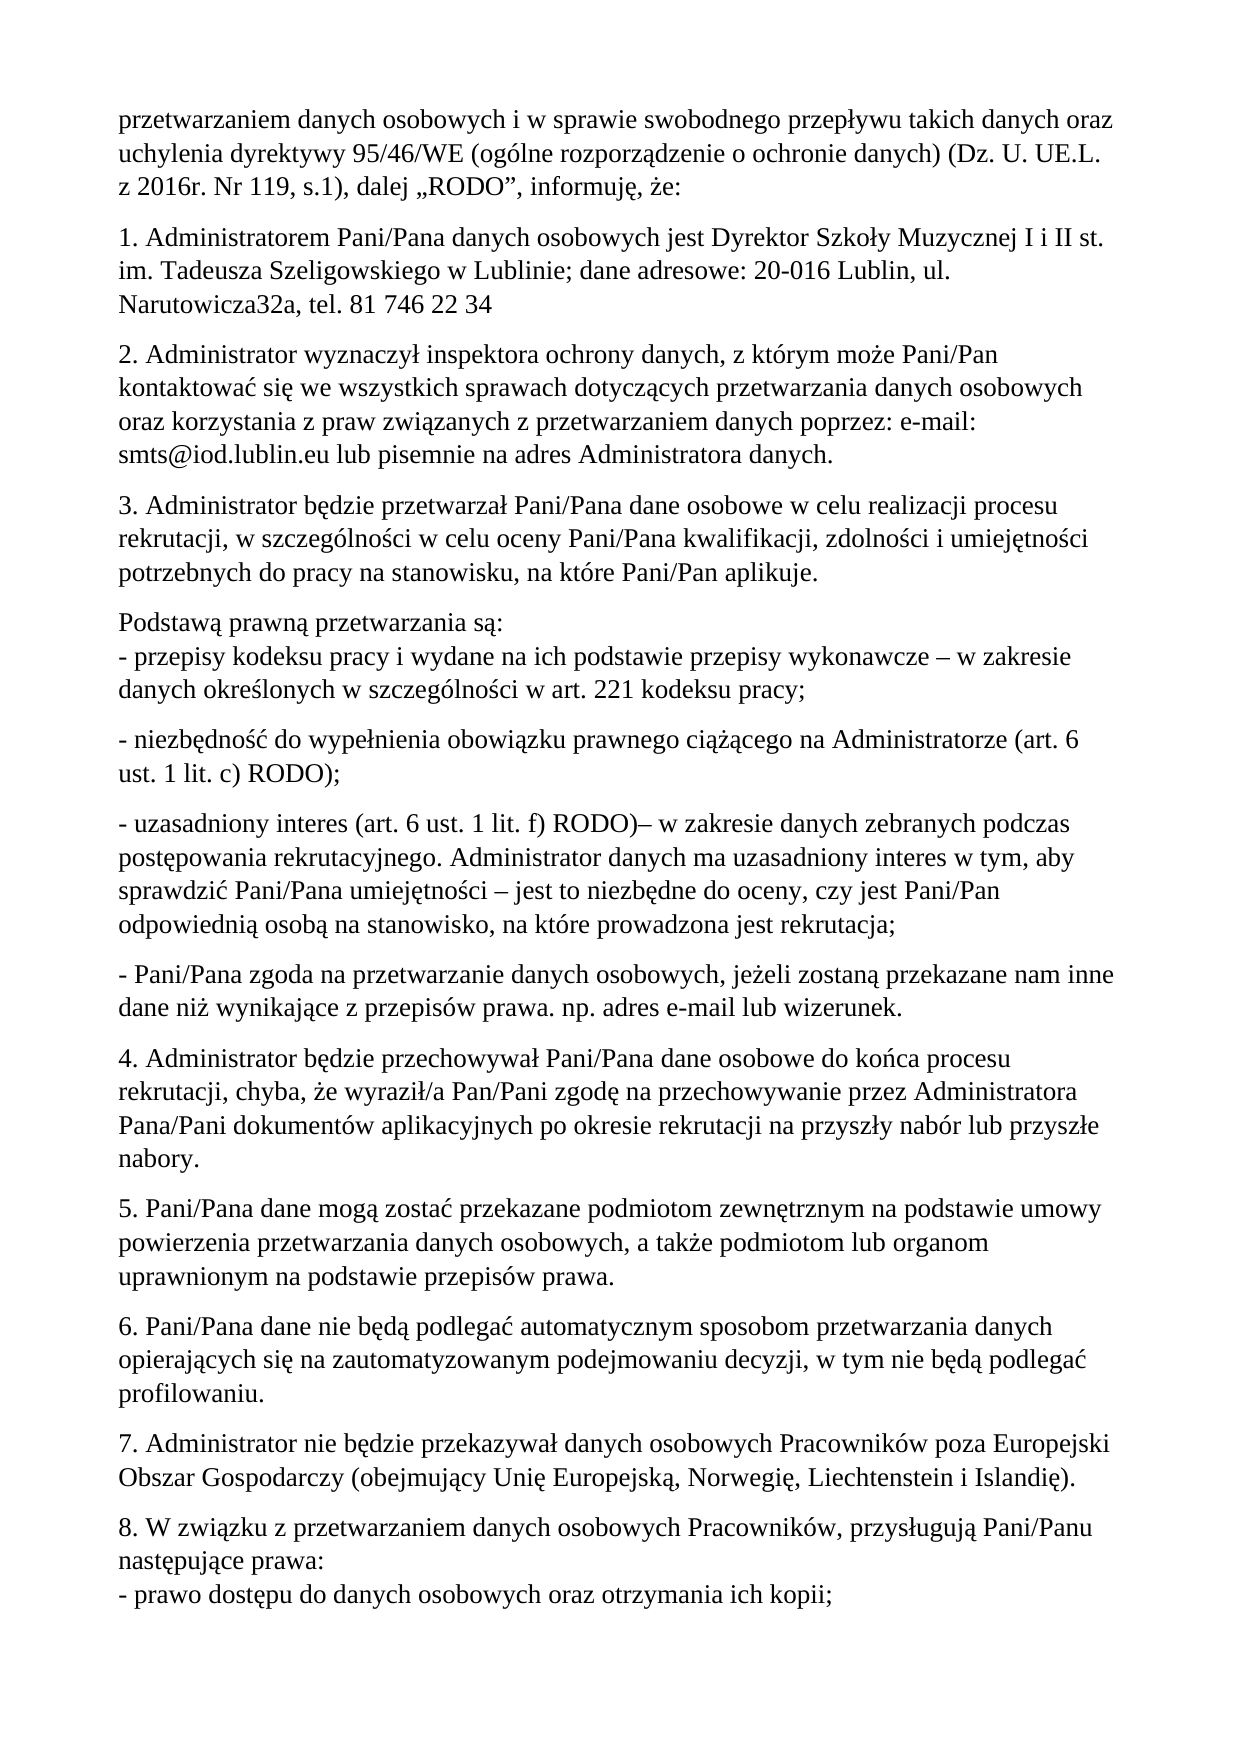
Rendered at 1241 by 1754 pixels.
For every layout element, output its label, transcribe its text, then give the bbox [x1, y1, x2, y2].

text 7. Administrator nie będzie przekazywał danych osobowych Pracowników poza Europejski Obszar Gospodarczy (obejmujący Unię Europejską, Norwegię, Liechtenstein i Islandię). [118, 1427, 1122, 1492]
text 3. Administrator będzie przetwarzał Pani/Pana dane osobowe w celu realizacji procesu rekrutacji, w szczególności w celu oceny Pani/Pana kwalifikacji, zdolności i umiejętności potrzebnych do pracy na stanowisku, na które Pani/Pan aplikuje. [118, 489, 1122, 587]
text - Pani/Pana zgoda na przetwarzanie danych osobowych, jeżeli zostaną przekazane nam inne dane niż wynikające z przepisów prawa. np. adres e-mail lub wizerunek. [118, 958, 1122, 1023]
text - uzasadniony interes (art. 6 ust. 1 lit. f) RODO)– w zakresie danych zebranych podczas postępowania rekrutacyjnego. Administrator danych ma uzasadniony interes w tym, aby sprawdzić Pani/Pana umiejętności – jest to niezbędne do oceny, czy jest Pani/Pan odpowiednią osobą na stanowisko, na które prowadzona jest rekrutacja; [118, 807, 1122, 939]
text 8. W związku z przetwarzaniem danych osobowych Pracowników, przysługują Pani/Panu następujące prawa: - prawo dostępu do danych osobowych oraz otrzymania ich kopii; [118, 1511, 1122, 1609]
text 1. Administratorem Pani/Pana danych osobowych jest Dyrektor Szkoły Muzycznej I i II st. im. Tadeusza Szeligowskiego w Lublinie; dane adresowe: 20-016 Lublin, ul. Narutowicza32a, tel. 81 746 22 34 [118, 221, 1122, 319]
text 4. Administrator będzie przechowywał Pani/Pana dane osobowe do końca procesu rekrutacji, chyba, że wyraził/a Pan/Pani zgodę na przechowywanie przez Administratora Pana/Pani dokumentów aplikacyjnych po okresie rekrutacji na przyszły nabór lub przyszłe nabory. [118, 1042, 1122, 1173]
text 6. Pani/Pana dane nie będą podlegać automatycznym sposobom przetwarzania danych opierających się na zautomatyzowanym podejmowaniu decyzji, w tym nie będą podlegać profilowaniu. [118, 1310, 1122, 1408]
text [118, 103, 1122, 202]
text - niezbędność do wypełnienia obowiązku prawnego ciążącego na Administratorze (art. 6 ust. 1 lit. c) RODO); [118, 723, 1122, 788]
text 2. Administrator wyznaczył inspektora ochrony danych, z którym może Pani/Pan kontaktować się we wszystkich sprawach dotyczących przetwarzania danych osobowych oraz korzystania z praw związanych z przetwarzaniem danych poprzez: e-mail: smts@iod.lublin.eu lub pisemnie na adres Administratora danych. [118, 338, 1122, 470]
text Podstawą prawną przetwarzania są: - przepisy kodeksu pracy i wydane na ich podstawie przepisy wykonawcze – w zakresie danych określonych w szczególności w art. 221 kodeksu pracy; [118, 606, 1122, 704]
text 5. Pani/Pana dane mogą zostać przekazane podmiotom zewnętrznym na podstawie umowy powierzenia przetwarzania danych osobowych, a także podmiotom lub organom uprawnionym na podstawie przepisów prawa. [118, 1193, 1122, 1291]
